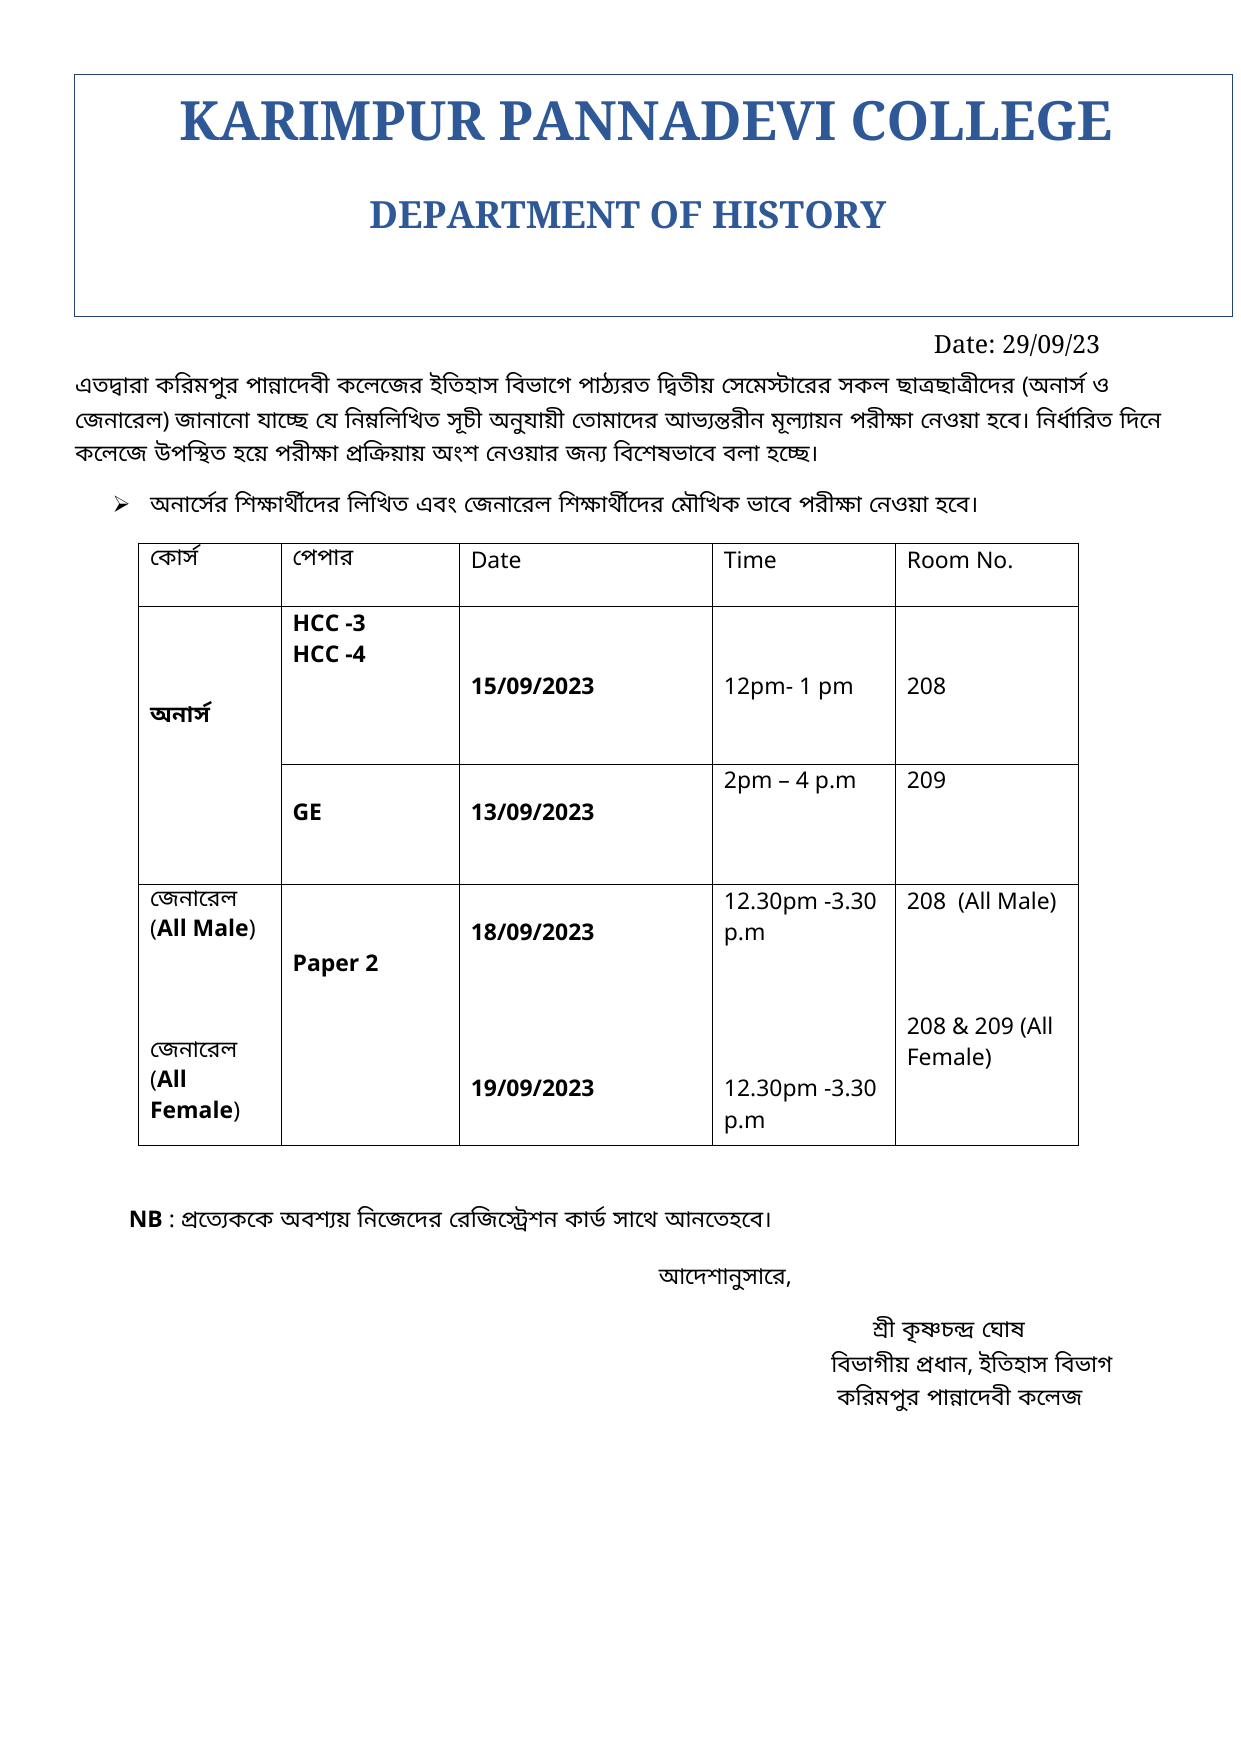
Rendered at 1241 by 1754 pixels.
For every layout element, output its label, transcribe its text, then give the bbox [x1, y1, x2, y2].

table_cell অনার্স [139, 607, 281, 884]
table_cell Paper 2 [282, 885, 459, 1145]
table_cell 209 [896, 765, 1078, 884]
list অনার্সের শিক্ষার্থীদের লিখিত এবং জেনারেল শিক্ষার্থীদের মৌখিক ভাবে পরীক্ষা নেওয়া হবে। [112, 491, 1165, 518]
table_cell 18/09/2023 19/09/2023 [460, 885, 712, 1145]
text আদেশানুসারে, [75, 1260, 1165, 1291]
table_header পেপার [282, 544, 459, 606]
table_header Date [460, 544, 712, 606]
text NB : প্রত্যেককে অবশ্যয় নিজেদের রেজিস্ট্রেশন কার্ড সাথে আনতেহবে। [75, 1203, 1165, 1234]
table_cell 15/09/2023 [460, 607, 712, 763]
table_cell 12.30pm -3.30 p.m 12.30pm -3.30 p.m [713, 885, 895, 1145]
text Date: 29/09/23 [75, 317, 1165, 361]
text Date: 29/09/23 [75, 75, 1165, 316]
table_cell 208 (All Male) 208 & 209 (All Female) [896, 885, 1078, 1145]
text করিমপুর পান্নাদেবী কলেজ [750, 1384, 1165, 1411]
table_cell 13/09/2023 [460, 765, 712, 884]
table_header কোর্স [139, 544, 281, 606]
table_cell জেনারেল (All Male) জেনারেল (All Female) [139, 885, 281, 1145]
table_header Room No. [896, 544, 1078, 606]
table_cell GE [282, 765, 459, 884]
text শ্রী কৃষ্ণচন্দ্র ঘোষ [75, 1317, 1165, 1343]
table_cell 208 [896, 607, 1078, 763]
table_header Time [713, 544, 895, 606]
table_cell 2pm – 4 p.m [713, 765, 895, 884]
text বিভাগীয় প্রধান, ইতিহাস বিভাগ [75, 1348, 1165, 1379]
table_cell 12pm- 1 pm [713, 607, 895, 763]
text এতদ্বারা করিমপুর পান্নাদেবী কলেজের ইতিহাস বিভাগে পাঠ্যরত দ্বিতীয় সেমেস্টারের সকল ছাত্রছাত্রীদের (অনার্স ও জেনারেল) জানানো যাচ্ছে যে নিম্নলিখিত সূচী অনুযায়ী তোমাদের আভ্যন্তরীন মূল্যায়ন পরীক্ষা নেওয়া হবে। নির্ধারিত দিনে কলেজে উপস্থিত হয়ে পরীক্ষা প্রক্রিয়ায় অংশ নেওয়ার জন্য বিশেষভাবে বলা হচ্ছে। [75, 368, 1165, 466]
table_cell HCC -3 HCC -4 [282, 607, 459, 763]
